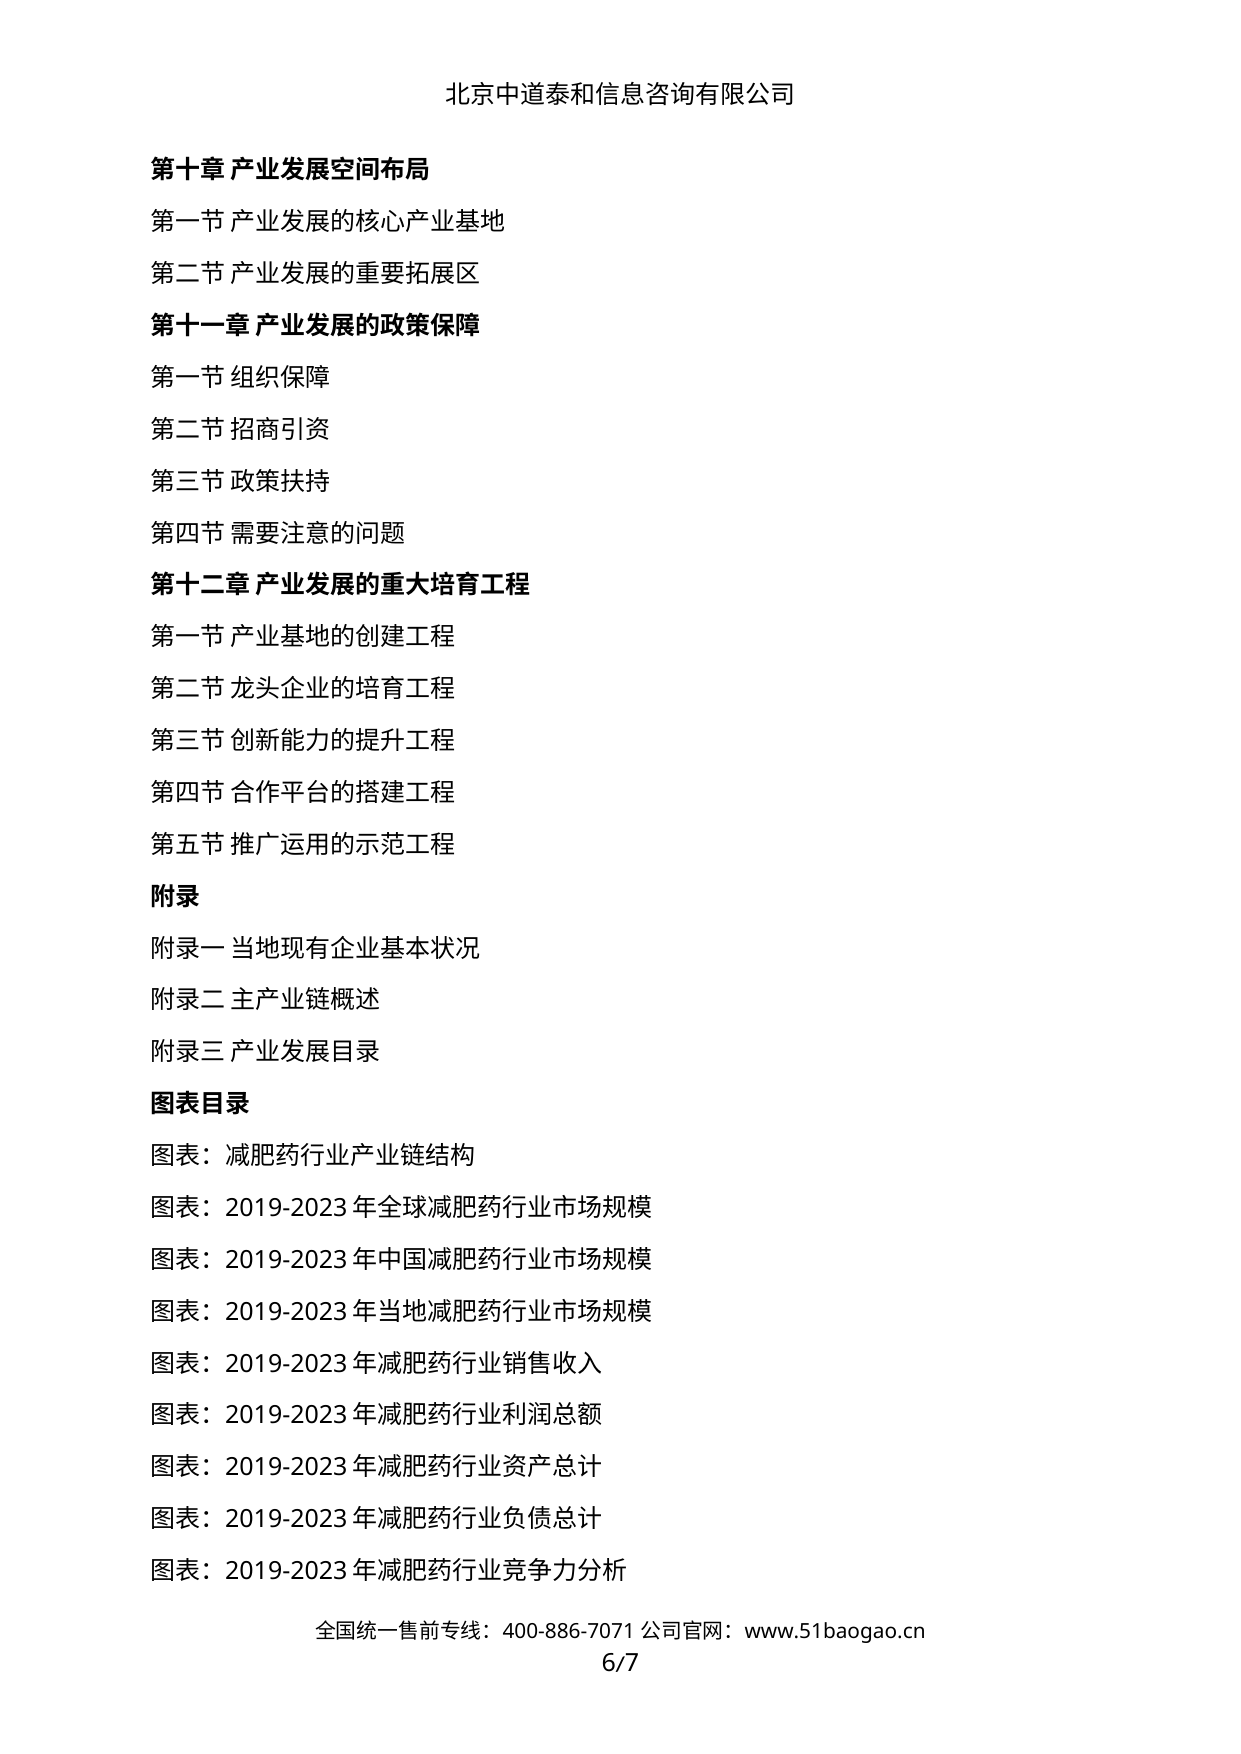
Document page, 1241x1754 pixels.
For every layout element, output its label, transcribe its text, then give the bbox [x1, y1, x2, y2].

text 第二节 产业发展的重要拓展区 [150, 254, 1090, 290]
text 图表：2019-2023年减肥药行业销售收入 [150, 1343, 1090, 1379]
text 附录一 当地现有企业基本状况 [150, 928, 1090, 964]
text 第一节 组织保障 [150, 357, 1090, 394]
text 图表：2019-2023年全球减肥药行业市场规模 [150, 1187, 1090, 1224]
text 附录三 产业发展目录 [150, 1032, 1090, 1068]
text 第二节 龙头企业的培育工程 [150, 669, 1090, 705]
text 第二节 招商引资 [150, 409, 1090, 446]
text 第三节 创新能力的提升工程 [150, 721, 1090, 757]
text 附录 [150, 876, 1090, 912]
text 第十一章 产业发展的政策保障 [150, 306, 1090, 342]
text 图表：减肥药行业产业链结构 [150, 1136, 1090, 1172]
text 第十二章 产业发展的重大培育工程 [150, 565, 1090, 601]
text 图表：2019-2023年减肥药行业竞争力分析 [150, 1551, 1090, 1587]
text 第四节 合作平台的搭建工程 [150, 772, 1090, 809]
text 图表：2019-2023年中国减肥药行业市场规模 [150, 1239, 1090, 1276]
text 图表：2019-2023年减肥药行业资产总计 [150, 1447, 1090, 1483]
text 第五节 推广运用的示范工程 [150, 824, 1090, 861]
text 附录二 主产业链概述 [150, 980, 1090, 1016]
text 第十章 产业发展空间布局 [150, 150, 1090, 186]
text 图表：2019-2023年减肥药行业负债总计 [150, 1499, 1090, 1535]
text 图表：2019-2023年减肥药行业利润总额 [150, 1395, 1090, 1431]
text 第一节 产业发展的核心产业基地 [150, 202, 1090, 238]
text 第四节 需要注意的问题 [150, 513, 1090, 549]
text 图表：2019-2023年当地减肥药行业市场规模 [150, 1291, 1090, 1327]
text 图表目录 [150, 1084, 1090, 1120]
text 第三节 政策扶持 [150, 461, 1090, 497]
text 第一节 产业基地的创建工程 [150, 617, 1090, 653]
